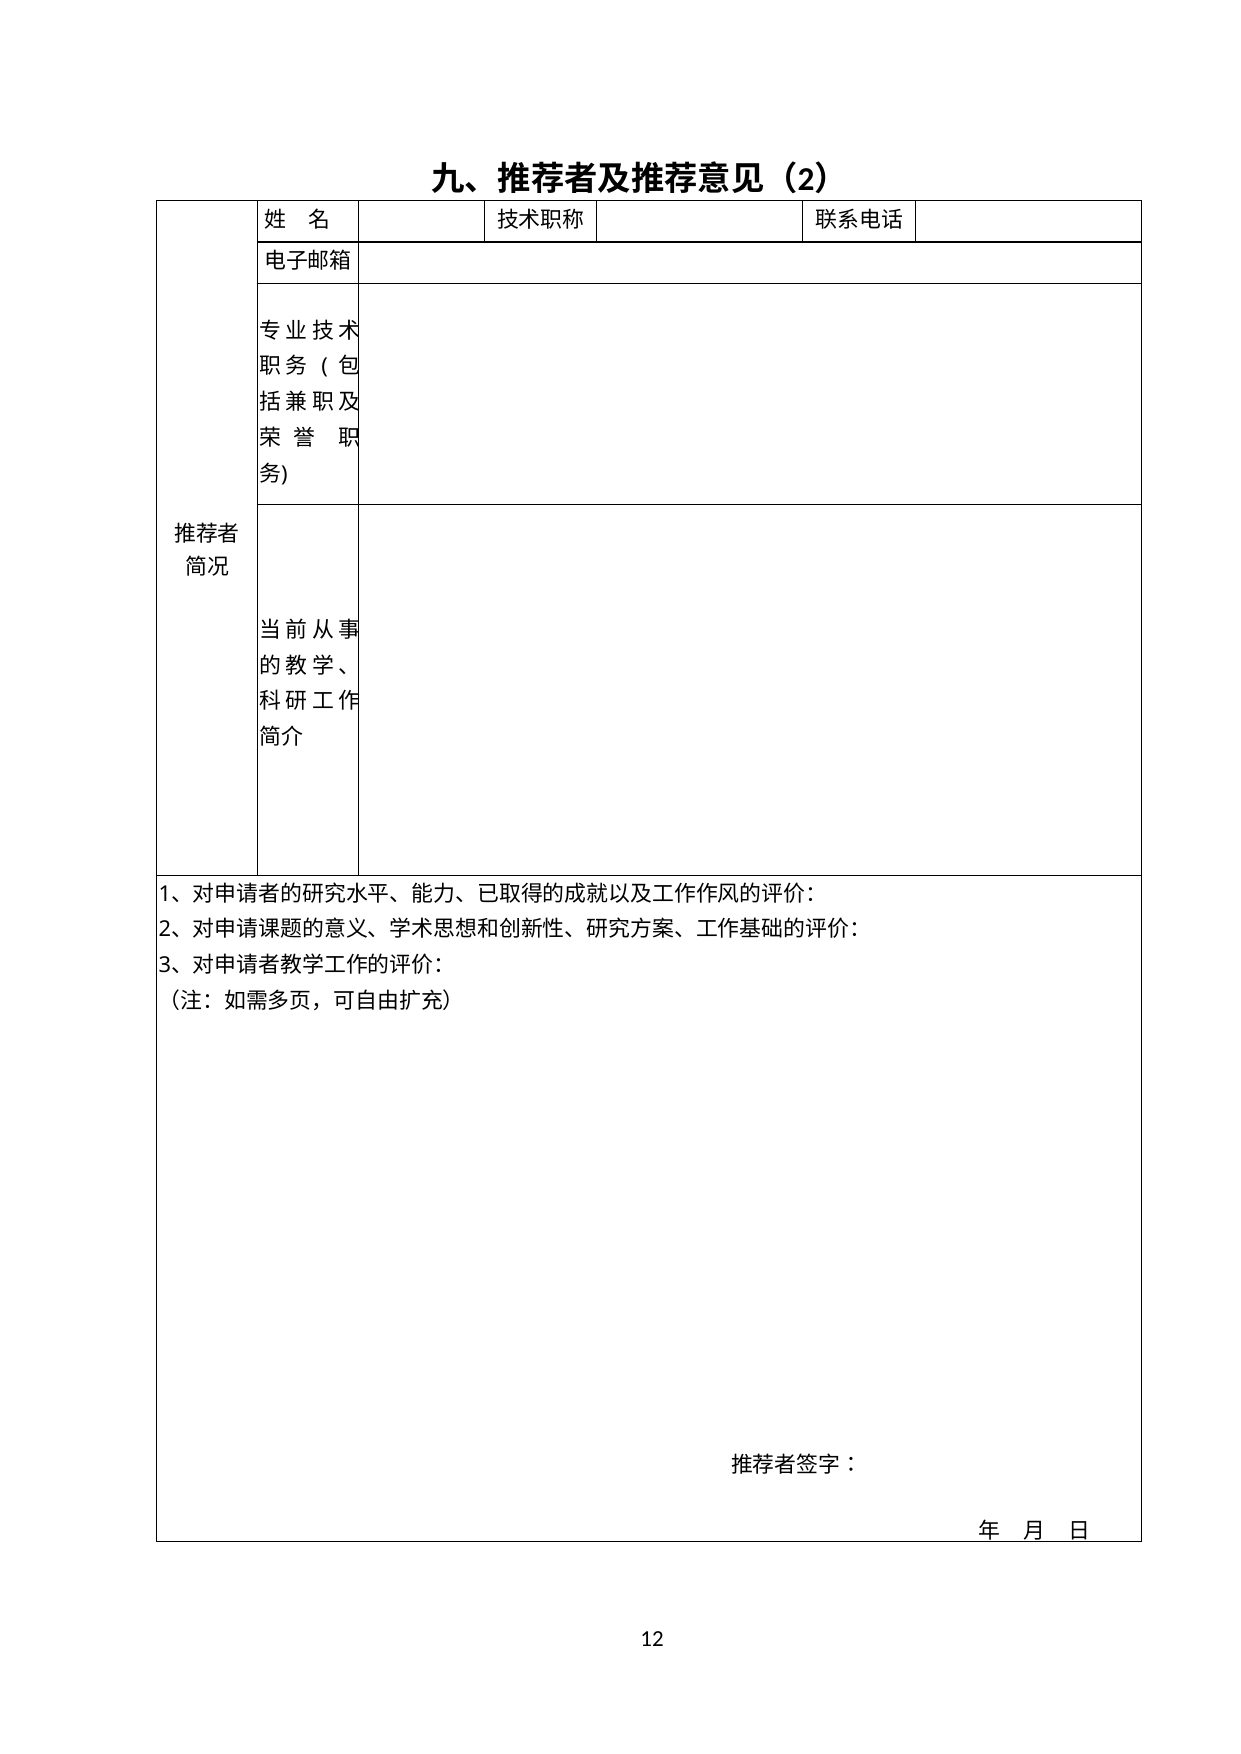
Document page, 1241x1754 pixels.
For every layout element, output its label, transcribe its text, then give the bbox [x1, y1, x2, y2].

table_cell 专业技术 职务 ( 包 括兼职及 荣 誉 职 务) [258, 284, 358, 504]
table_cell [359, 505, 1141, 875]
table_cell [359, 284, 1141, 504]
table_header 推荐者 简况 [157, 201, 257, 875]
table_cell 推荐者签字： 年 月 日 [157, 1209, 1141, 1541]
table_header [597, 201, 802, 241]
table_header 姓 名 [258, 201, 358, 241]
table_cell 1、对申请者的研究水平、能力、已取得的成就以及工作作风的评价： 2、对申请课题的意义、学术思想和创新性、研究方案、工作基础的评价： 3、对申请者教学工作的评价： （注：如需多页，可自由扩充） [157, 876, 1141, 1209]
table_cell 当前从事 的教学、 科研工作 简介 [258, 505, 358, 875]
table_cell [359, 243, 1141, 283]
table_cell 电子邮箱 [258, 243, 358, 283]
table_header 联系电话 [803, 201, 915, 241]
table_header 技术职称 [485, 201, 596, 241]
text 九、推荐者及推荐意见（2） [431, 154, 1155, 200]
table_header [359, 201, 484, 241]
table_header [916, 201, 1141, 241]
